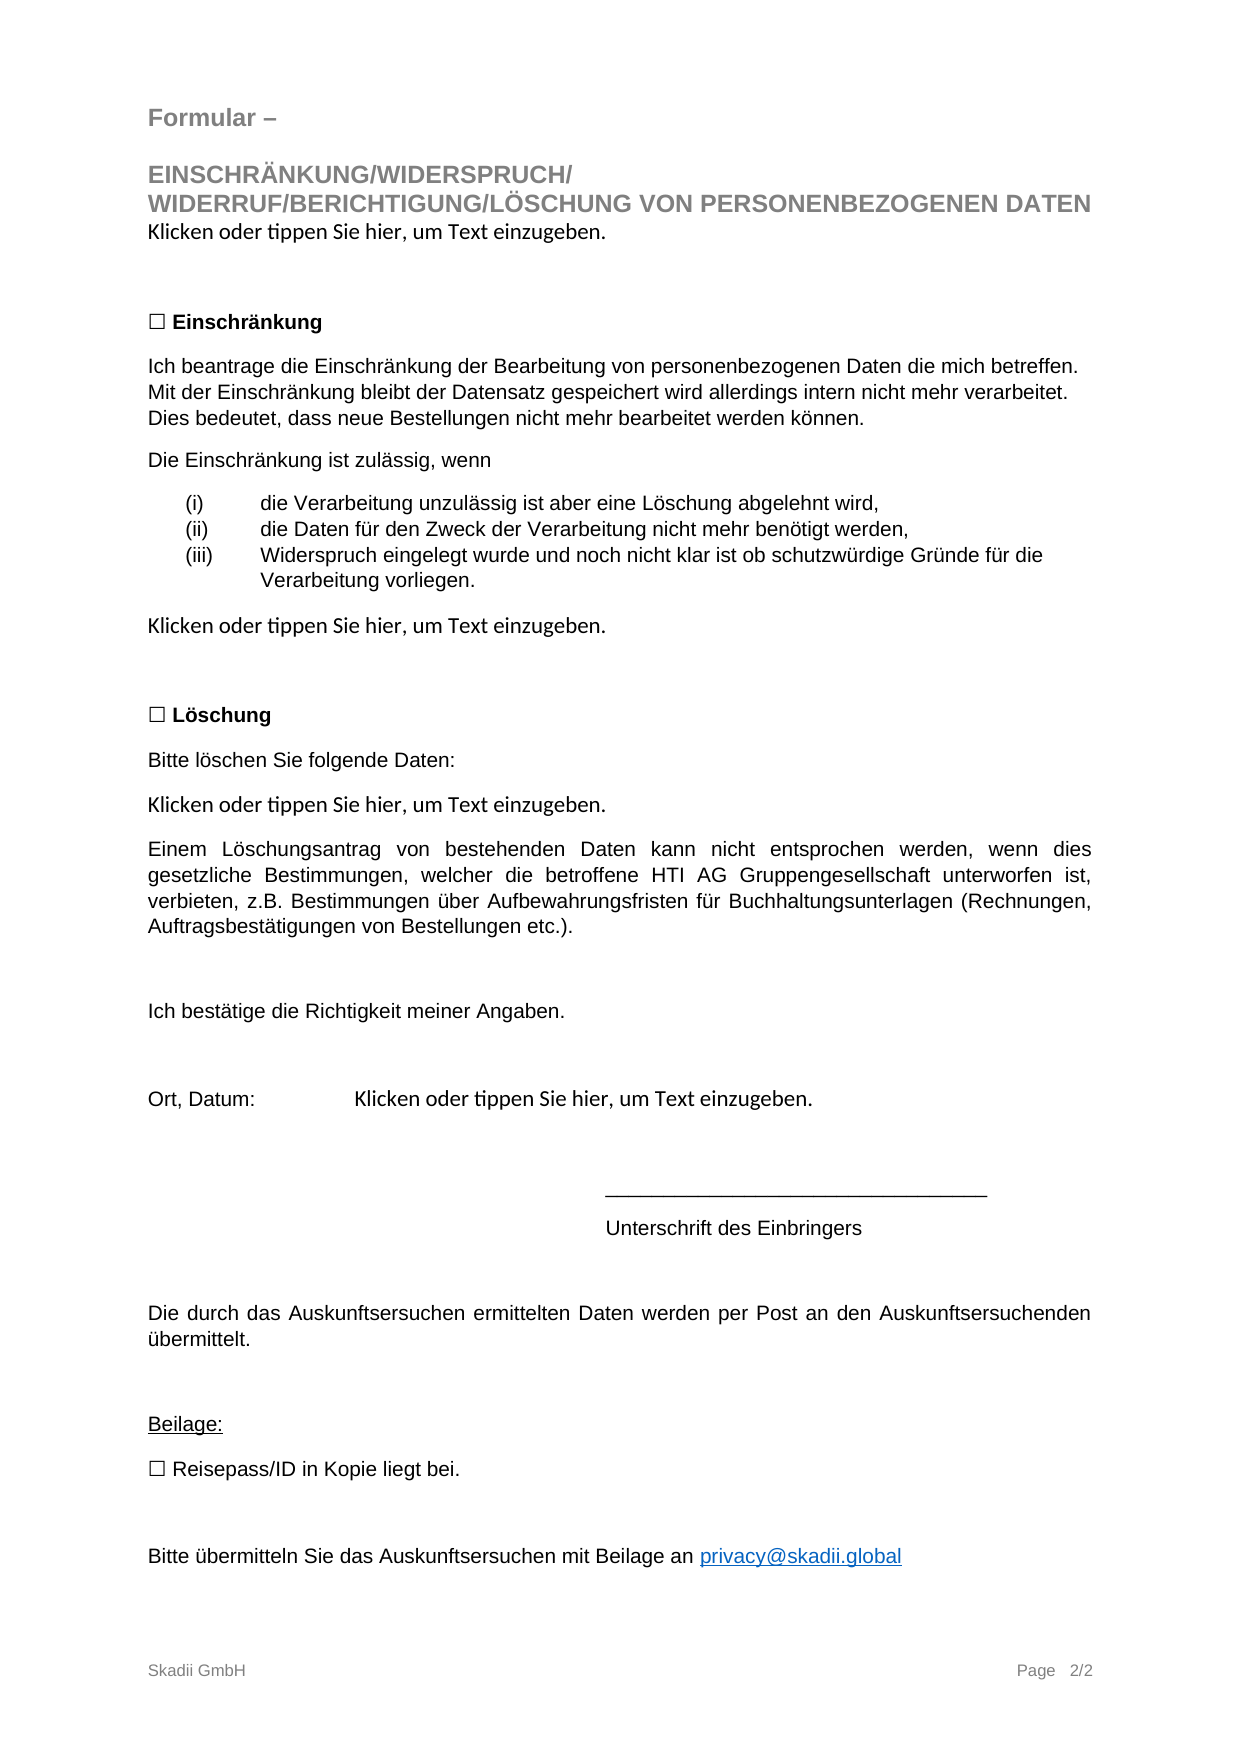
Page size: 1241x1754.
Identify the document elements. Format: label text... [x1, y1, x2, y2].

text Bitte übermitteln Sie das Auskunftsersuchen mit Beilage an privacy@skadii.global [148, 1544, 1093, 1568]
list die Verarbeitung unzulässig ist aber eine Löschung abgelehnt wird, [185, 491, 1093, 515]
text Unterschrift des Einbringers [148, 1216, 1093, 1240]
text Ich beantrage die Einschränkung der Bearbeitung von personenbezogenen Daten die mich betreffen. Mit der Einschränkung bleibt der Datensatz gespeichert wird allerdings intern nicht mehr verarbeitet. Dies bedeutet, dass neue Bestellungen nicht mehr bearbeitet werden können. [148, 354, 1093, 430]
text _________________________________ [148, 1174, 1093, 1198]
list Widerspruch eingelegt wurde und noch nicht klar ist ob schutzwürdige Gründe für die Verarbeitung vorliegen. [185, 542, 1093, 592]
text Ich bestätige die Richtigkeit meiner Angaben. [148, 999, 1093, 1023]
text Einschränkung [148, 307, 1093, 335]
text Beilage: [148, 1412, 1093, 1436]
text Die Einschränkung ist zulässig, wenn [148, 448, 1093, 472]
text Löschung [148, 700, 1093, 729]
list die Daten für den Zweck der Verarbeitung nicht mehr benötigt werden, [185, 517, 1093, 541]
text Ort, Datum: [148, 1084, 1093, 1112]
text Einem Löschungsantrag von bestehenden Daten kann nicht entsprochen werden, wenn dies gesetzliche Bestimmungen, welcher die betroffene HTI AG Gruppengesellschaft unterworfen ist, verbieten, z.B. Bestimmungen über Aufbewahrungsfristen für Buchhaltungsunterlagen (Rechnungen, Auftragsbestätigungen von Bestellungen etc.). [148, 837, 1093, 938]
text Bitte löschen Sie folgende Daten: [148, 747, 1093, 771]
text Reisepass/ID in Kopie liegt bei. [148, 1454, 1093, 1483]
text Die durch das Auskunftsersuchen ermittelten Daten werden per Post an den Auskunftsersuchenden übermittelt. [148, 1301, 1093, 1351]
